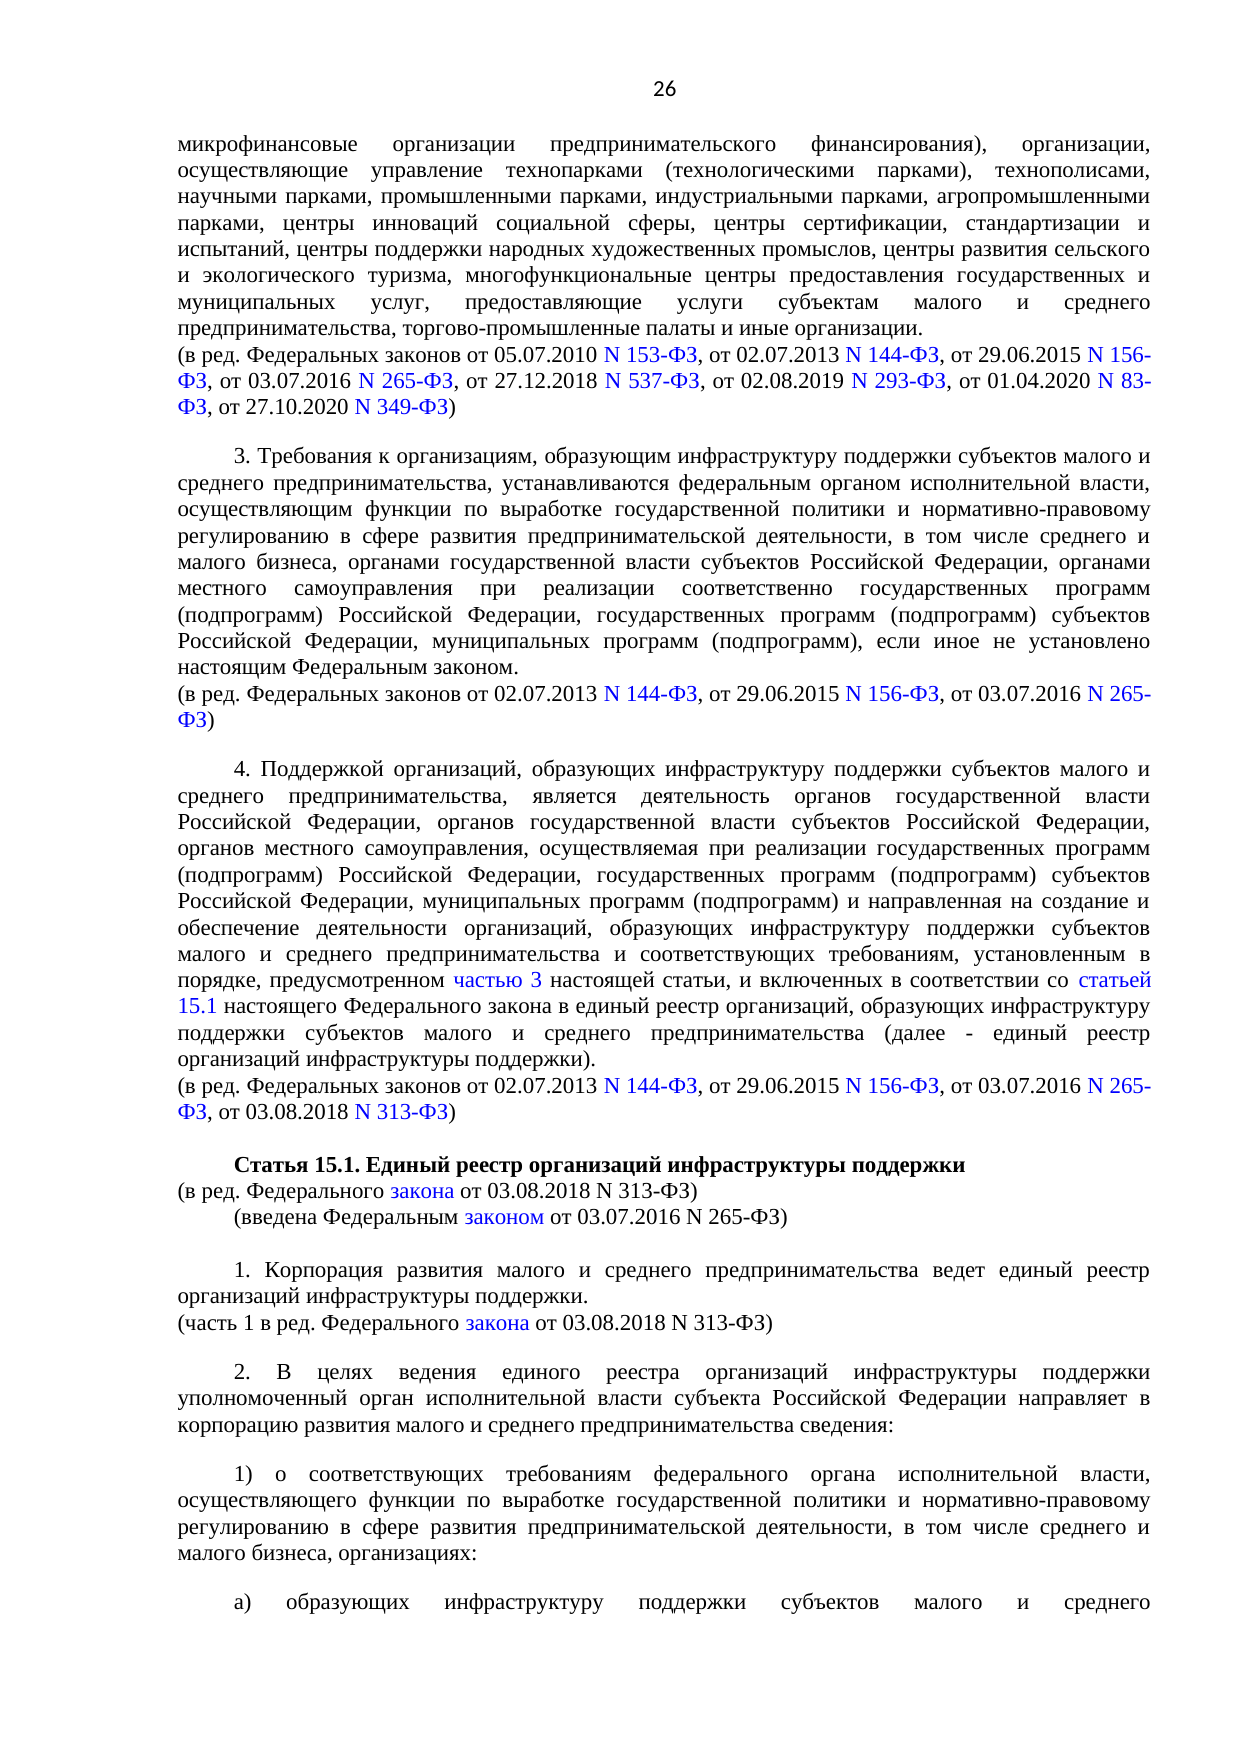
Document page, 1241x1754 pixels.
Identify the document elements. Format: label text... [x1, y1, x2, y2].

text (введена Федеральным законом от 03.07.2016 N 265-ФЗ) [177, 1203, 1152, 1230]
text (в ред. Федеральных законов от 05.07.2010 N 153-ФЗ, от 02.07.2013 N 144-ФЗ, от 29.06.2015 N 156-ФЗ, от 03.07.2016 N 265-ФЗ, от 27.12.2018 N 537-ФЗ, от 02.08.2019 N 293-ФЗ, от 01.04.2020 N 83-ФЗ, от 27.10.2020 N 349-ФЗ) [177, 341, 1152, 420]
text 4. Поддержкой организаций, образующих инфраструктуру поддержки субъектов малого и среднего предпринимательства, является деятельность органов государственной власти Российской Федерации, органов государственной власти субъектов Российской Федерации, органов местного самоуправления, осуществляемая при реализации государственных программ (подпрограмм) Российской Федерации, государственных программ (подпрограмм) субъектов Российской Федерации, муниципальных программ (подпрограмм) и направленная на создание и обеспечение деятельности организаций, образующих инфраструктуру поддержки субъектов малого и среднего предпринимательства и соответствующих требованиям, установленным в порядке, предусмотренном частью 3 настоящей статьи, и включенных в соответствии со статьей 15.1 настоящего Федерального закона в единый реестр организаций, образующих инфраструктуру поддержки субъектов малого и среднего предпринимательства (далее - единый реестр организаций инфраструктуры поддержки). [177, 755, 1152, 1072]
text 1) о соответствующих требованиям федерального органа исполнительной власти, осуществляющего функции по выработке государственной политики и нормативно-правовому регулированию в сфере развития предпринимательской деятельности, в том числе среднего и малого бизнеса, организациях: [177, 1460, 1152, 1566]
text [177, 130, 1152, 341]
text 1. Корпорация развития малого и среднего предпринимательства ведет единый реестр организаций инфраструктуры поддержки. [177, 1256, 1152, 1309]
text (в ред. Федерального закона от 03.08.2018 N 313-ФЗ) [177, 1177, 1152, 1203]
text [177, 1588, 1152, 1615]
text 2. В целях ведения единого реестра организаций инфраструктуры поддержки уполномоченный орган исполнительной власти субъекта Российской Федерации направляет в корпорацию развития малого и среднего предпринимательства сведения: [177, 1358, 1152, 1437]
text (в ред. Федеральных законов от 02.07.2013 N 144-ФЗ, от 29.06.2015 N 156-ФЗ, от 03.07.2016 N 265-ФЗ, от 03.08.2018 N 313-ФЗ) [177, 1072, 1152, 1124]
text (часть 1 в ред. Федерального закона от 03.08.2018 N 313-ФЗ) [177, 1309, 1152, 1335]
title Статья 15.1. Единый реестр организаций инфраструктуры поддержки [177, 1151, 1152, 1177]
text (в ред. Федеральных законов от 02.07.2013 N 144-ФЗ, от 29.06.2015 N 156-ФЗ, от 03.07.2016 N 265-ФЗ) [177, 680, 1152, 732]
text 3. Требования к организациям, образующим инфраструктуру поддержки субъектов малого и среднего предпринимательства, устанавливаются федеральным органом исполнительной власти, осуществляющим функции по выработке государственной политики и нормативно-правовому регулированию в сфере развития предпринимательской деятельности, в том числе среднего и малого бизнеса, органами государственной власти субъектов Российской Федерации, органами местного самоуправления при реализации соответственно государственных программ (подпрограмм) Российской Федерации, государственных программ (подпрограмм) субъектов Российской Федерации, муниципальных программ (подпрограмм), если иное не установлено настоящим Федеральным законом. [177, 443, 1152, 680]
